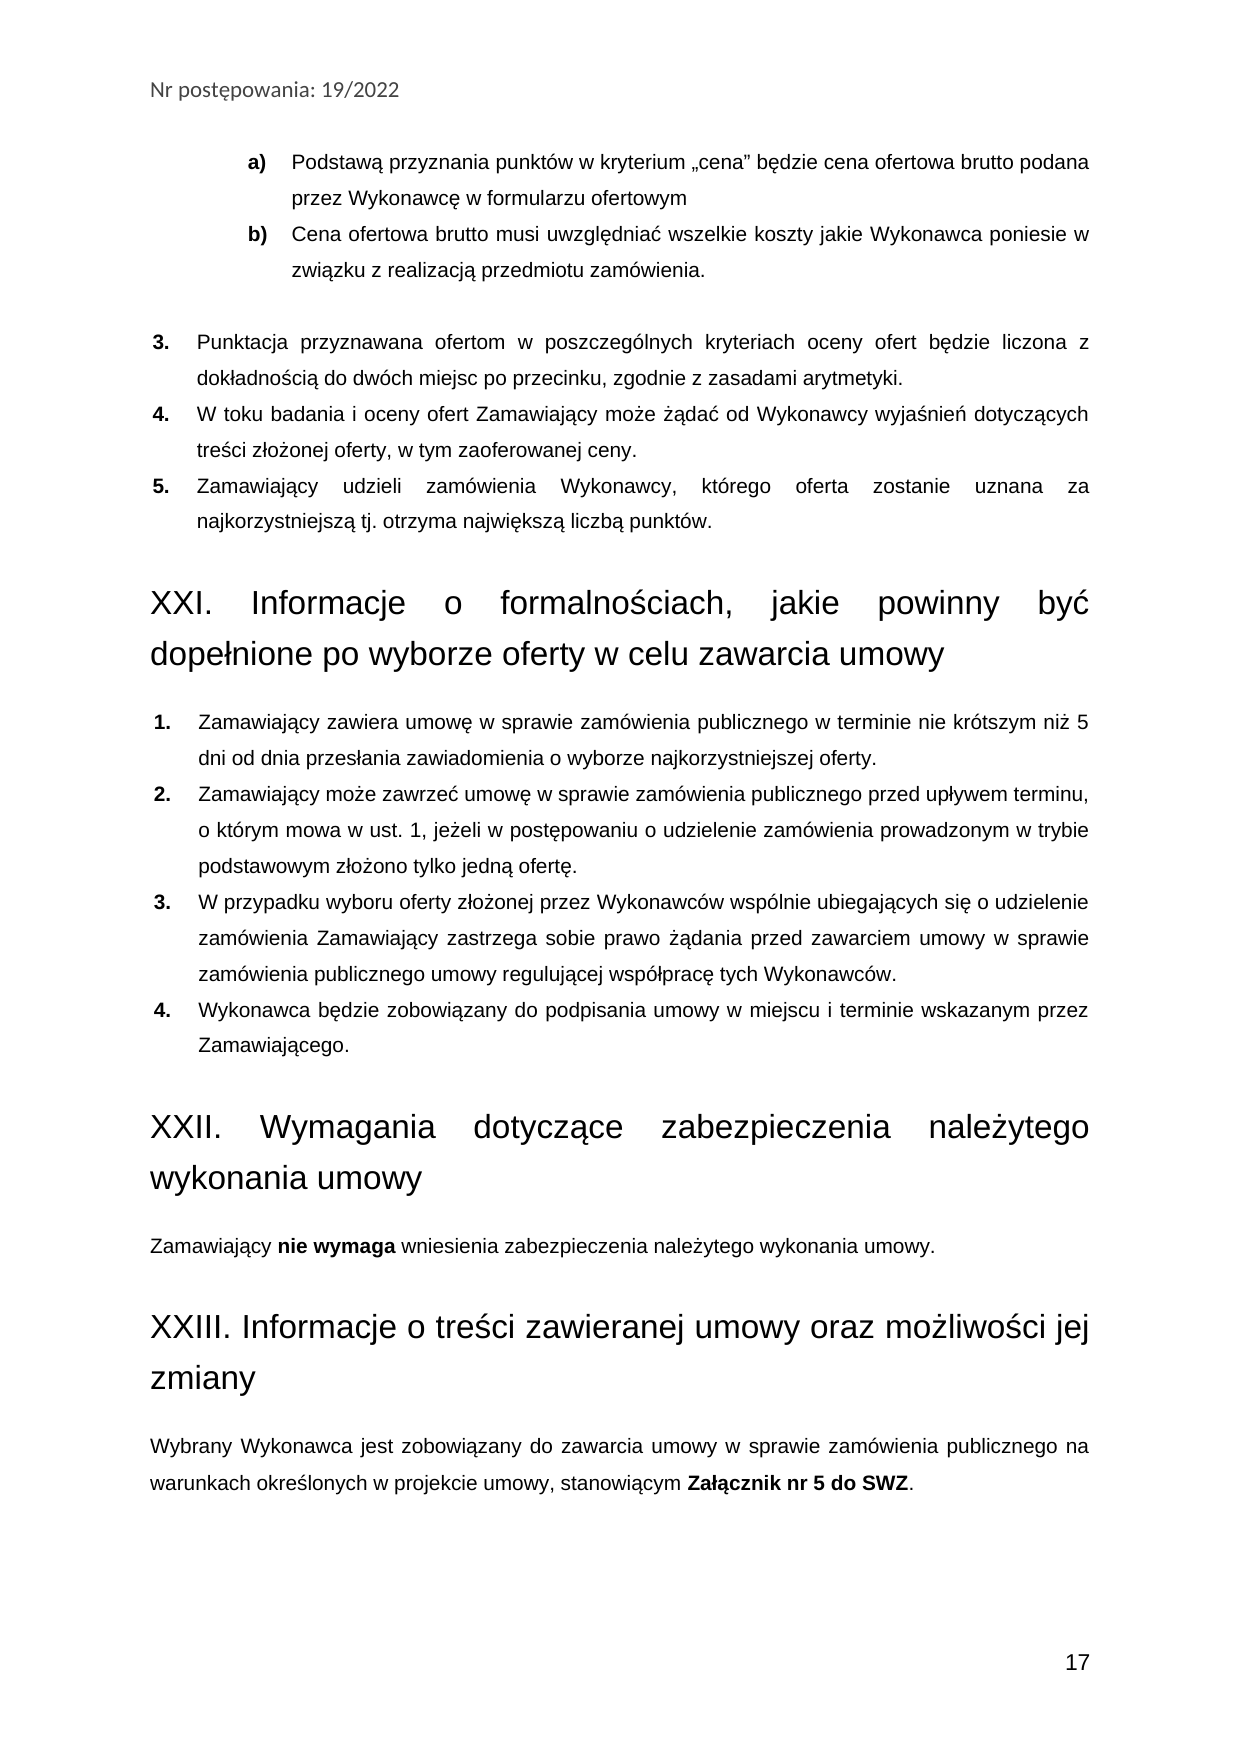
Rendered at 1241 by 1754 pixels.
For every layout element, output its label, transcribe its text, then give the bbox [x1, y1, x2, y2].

subtitle XXII. Wymagania dotyczące zabezpieczenia należytego wykonania umowy [150, 1107, 1090, 1196]
list W toku badania i oceny ofert Zamawiający może żądać od Wykonawcy wyjaśnień dotyczących treści złożonej oferty, w tym zaoferowanej ceny. [152, 402, 1090, 461]
list Wykonawca będzie zobowiązany do podpisania umowy w miejscu i terminie wskazanym przez Zamawiającego. [154, 997, 1090, 1057]
list Podstawą przyznania punktów w kryterium „cena” będzie cena ofertowa brutto podana przez Wykonawcę w formularzu ofertowym [248, 150, 1090, 210]
subtitle XXIII. Informacje o treści zawieranej umowy oraz możliwości jej zmiany [150, 1307, 1090, 1397]
list Cena ofertowa brutto musi uwzględniać wszelkie koszty jakie Wykonawca poniesie w związku z realizacją przedmiotu zamówienia. [248, 222, 1090, 282]
subtitle XXI. Informacje o formalnościach, jakie powinny być dopełnione po wyborze oferty w celu zawarcia umowy [150, 583, 1090, 672]
list W przypadku wyboru oferty złożonej przez Wykonawców wspólnie ubiegających się o udzielenie zamówienia Zamawiający zastrzega sobie prawo żądania przed zawarciem umowy w sprawie zamówienia publicznego umowy regulującej współpracę tych Wykonawców. [154, 889, 1090, 985]
list Zamawiający udzieli zamówienia Wykonawcy, którego oferta zostanie uznana za najkorzystniejszą tj. otrzyma największą liczbą punktów. [152, 473, 1090, 533]
text Wybrany Wykonawca jest zobowiązany do zawarcia umowy w sprawie zamówienia publicznego na warunkach określonych w projekcie umowy, stanowiącym Załącznik nr 5 do SWZ. [150, 1434, 1090, 1494]
text Zamawiający nie wymaga wniesienia zabezpieczenia należytego wykonania umowy. [150, 1234, 1090, 1258]
list Zamawiający może zawrzeć umowę w sprawie zamówienia publicznego przed upływem terminu, o którym mowa w ust. 1, jeżeli w postępowaniu o udzielenie zamówienia prowadzonym w trybie podstawowym złożono tylko jedną ofertę. [154, 782, 1090, 878]
list Zamawiający zawiera umowę w sprawie zamówienia publicznego w terminie nie krótszym niż 5 dni od dnia przesłania zawiadomienia o wyborze najkorzystniejszej oferty. [154, 710, 1090, 770]
list Punktacja przyznawana ofertom w poszczególnych kryteriach oceny ofert będzie liczona z dokładnością do dwóch miejsc po przecinku, zgodnie z zasadami arytmetyki. [152, 330, 1090, 389]
